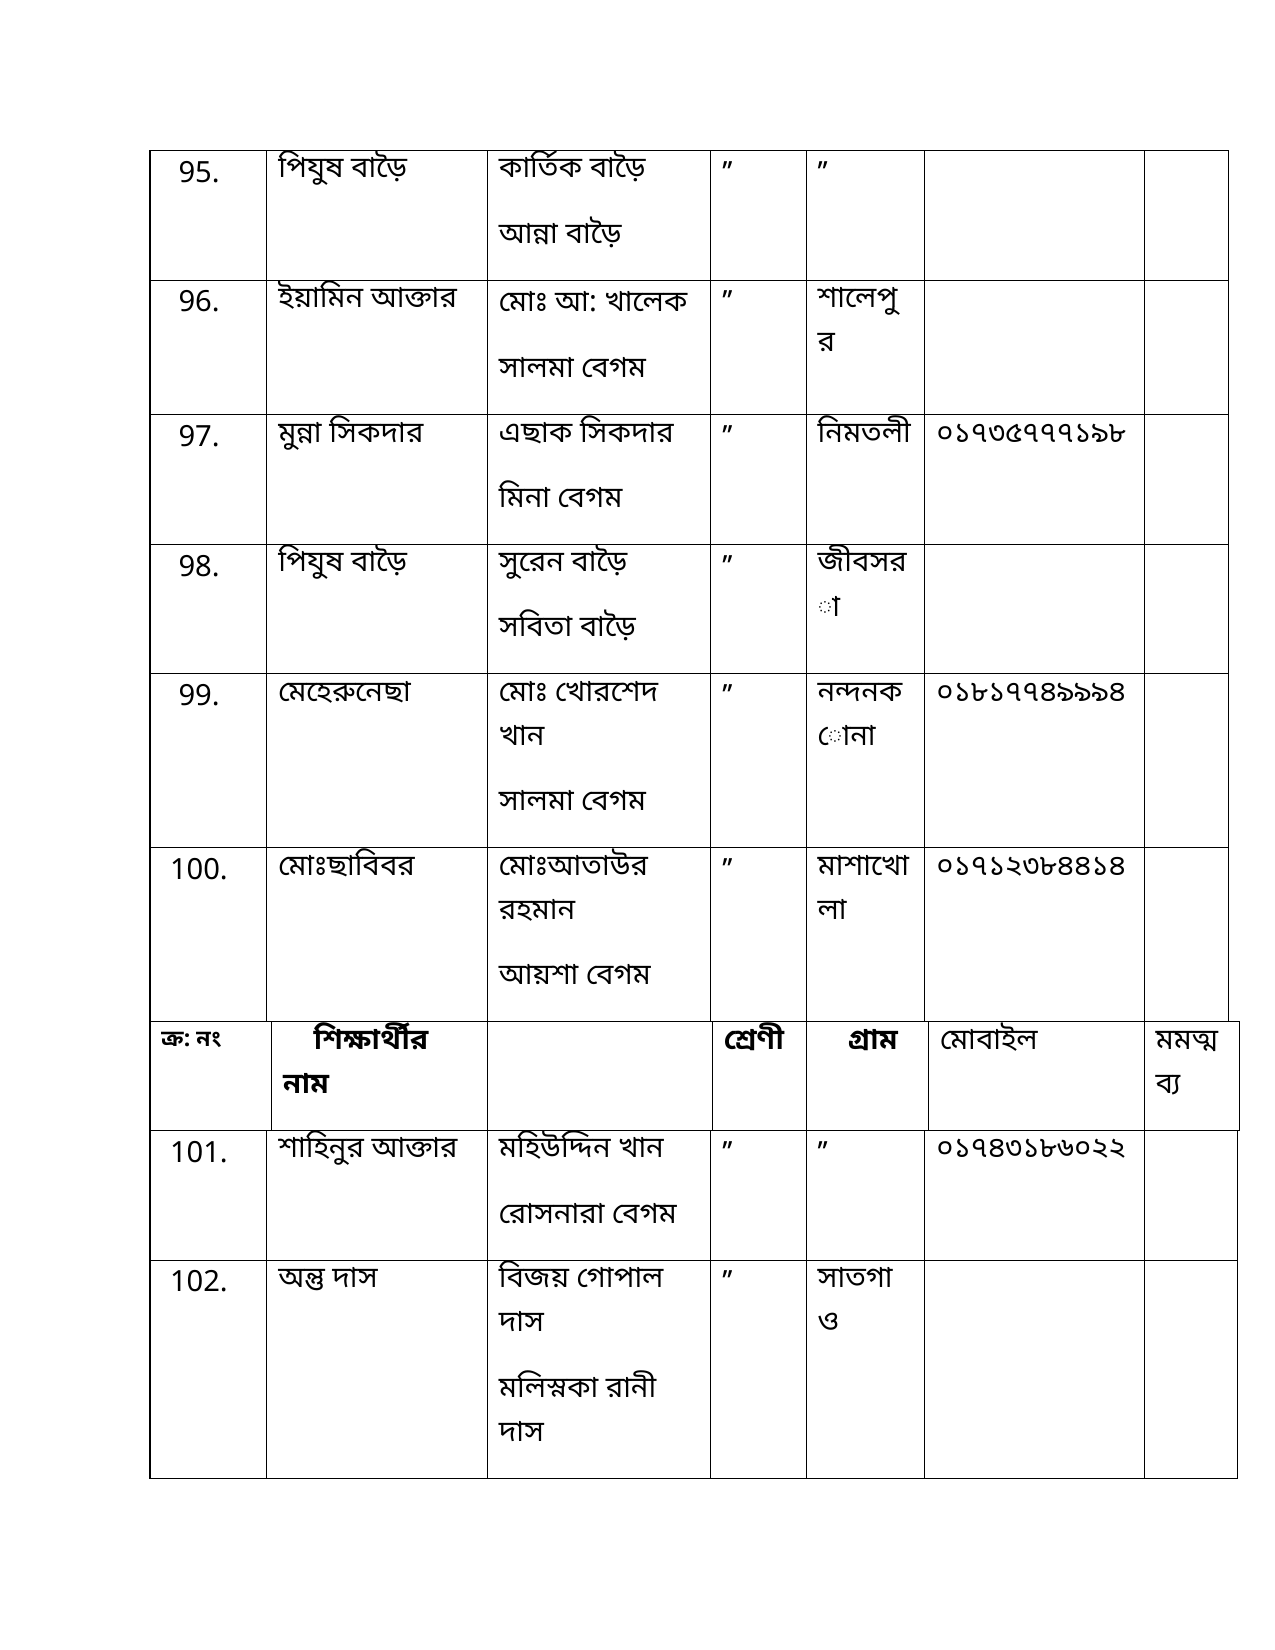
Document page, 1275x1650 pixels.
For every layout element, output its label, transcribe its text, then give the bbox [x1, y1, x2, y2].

table_cell ’’ [711, 848, 806, 1021]
table_cell নন্দনকোনা [807, 674, 924, 847]
table_cell [1145, 151, 1228, 279]
table_cell [151, 281, 266, 414]
table_cell ০১৮১৭৭৪৯৯৯৪ [925, 674, 1144, 847]
table_cell মোঃছাবিবর [267, 848, 487, 1021]
table_cell ’’ [807, 151, 924, 279]
table_cell শালেপুর [807, 281, 924, 414]
table_cell পিযুষ বাড়ৈ [267, 151, 487, 279]
table_cell মোঃ খোরশেদ খান সালমা বেগম [488, 674, 710, 847]
table_cell [1145, 674, 1228, 847]
table_cell ’’ [807, 1131, 924, 1259]
table_cell এছাক সিকদার মিনা বেগম [488, 415, 710, 544]
table_cell ’’ [711, 281, 806, 414]
table_cell ’’ [711, 674, 806, 847]
table_cell [1145, 545, 1228, 673]
table_cell গ্রাম [807, 1022, 928, 1130]
table_cell মুন্না সিকদার [267, 415, 487, 544]
table_cell শ্রেণী [713, 1022, 806, 1130]
table_cell মহিউদ্দিন খান রোসনারা বেগম [488, 1131, 710, 1259]
table_cell [925, 1261, 1144, 1478]
table_cell নিমতলী [807, 415, 924, 544]
table_cell [488, 1022, 712, 1130]
table_cell শাহিনুর আক্তার [267, 1131, 487, 1259]
table_cell ০১৭৪৩১৮৬০২২ [925, 1131, 1144, 1259]
table_cell [925, 545, 1144, 673]
table_cell সুরেন বাড়ৈ সবিতা বাড়ৈ [488, 545, 710, 673]
table_cell ’’ [711, 415, 806, 544]
table_cell [1145, 281, 1228, 414]
table_cell ’’ [711, 151, 806, 279]
table_cell [925, 281, 1144, 414]
table_cell মাশাখোলা [807, 848, 924, 1021]
table_cell শিক্ষার্থীর নাম [272, 1022, 487, 1130]
table_cell জীবসরা [807, 545, 924, 673]
table_cell [151, 151, 266, 279]
table_cell [151, 848, 266, 1021]
table_cell [151, 674, 266, 847]
table_cell [925, 151, 1144, 279]
table_cell [151, 1261, 266, 1478]
table_cell ইয়ামিন আক্তার [267, 281, 487, 414]
table_cell [1145, 1131, 1237, 1259]
table_cell অন্তু দাস [267, 1261, 487, 1478]
table_cell [151, 1131, 266, 1259]
table_cell [1145, 415, 1228, 544]
table_cell মোঃআতাউর রহমান আয়শা বেগম [488, 848, 710, 1021]
table_cell মোবাইল [929, 1022, 1144, 1130]
table_cell পিযুষ বাড়ৈ [267, 545, 487, 673]
table_cell কার্তিক বাড়ৈ আন্না বাড়ৈ [488, 151, 710, 279]
table_cell ’’ [711, 545, 806, 673]
table_cell [1145, 848, 1228, 1021]
table_cell ০১৭১২৩৮৪৪১৪ [925, 848, 1144, 1021]
table_cell মেহেরুনেছা [267, 674, 487, 847]
table_cell [151, 545, 266, 673]
table_cell ’’ [711, 1131, 806, 1259]
table_cell [1145, 1261, 1237, 1478]
table_cell সাতগাও [807, 1261, 924, 1478]
table_cell মমত্মব্য [1145, 1022, 1239, 1130]
table_cell ’’ [711, 1261, 806, 1478]
table_cell [151, 415, 266, 544]
table_cell ০১৭৩৫৭৭৭১৯৮ [925, 415, 1144, 544]
table_cell ক্র: নং [151, 1022, 271, 1130]
table_cell বিজয় গোপাল দাস মলিস্নকা রানী দাস [488, 1261, 710, 1478]
table_cell মোঃ আ: খালেক সালমা বেগম [488, 281, 710, 414]
